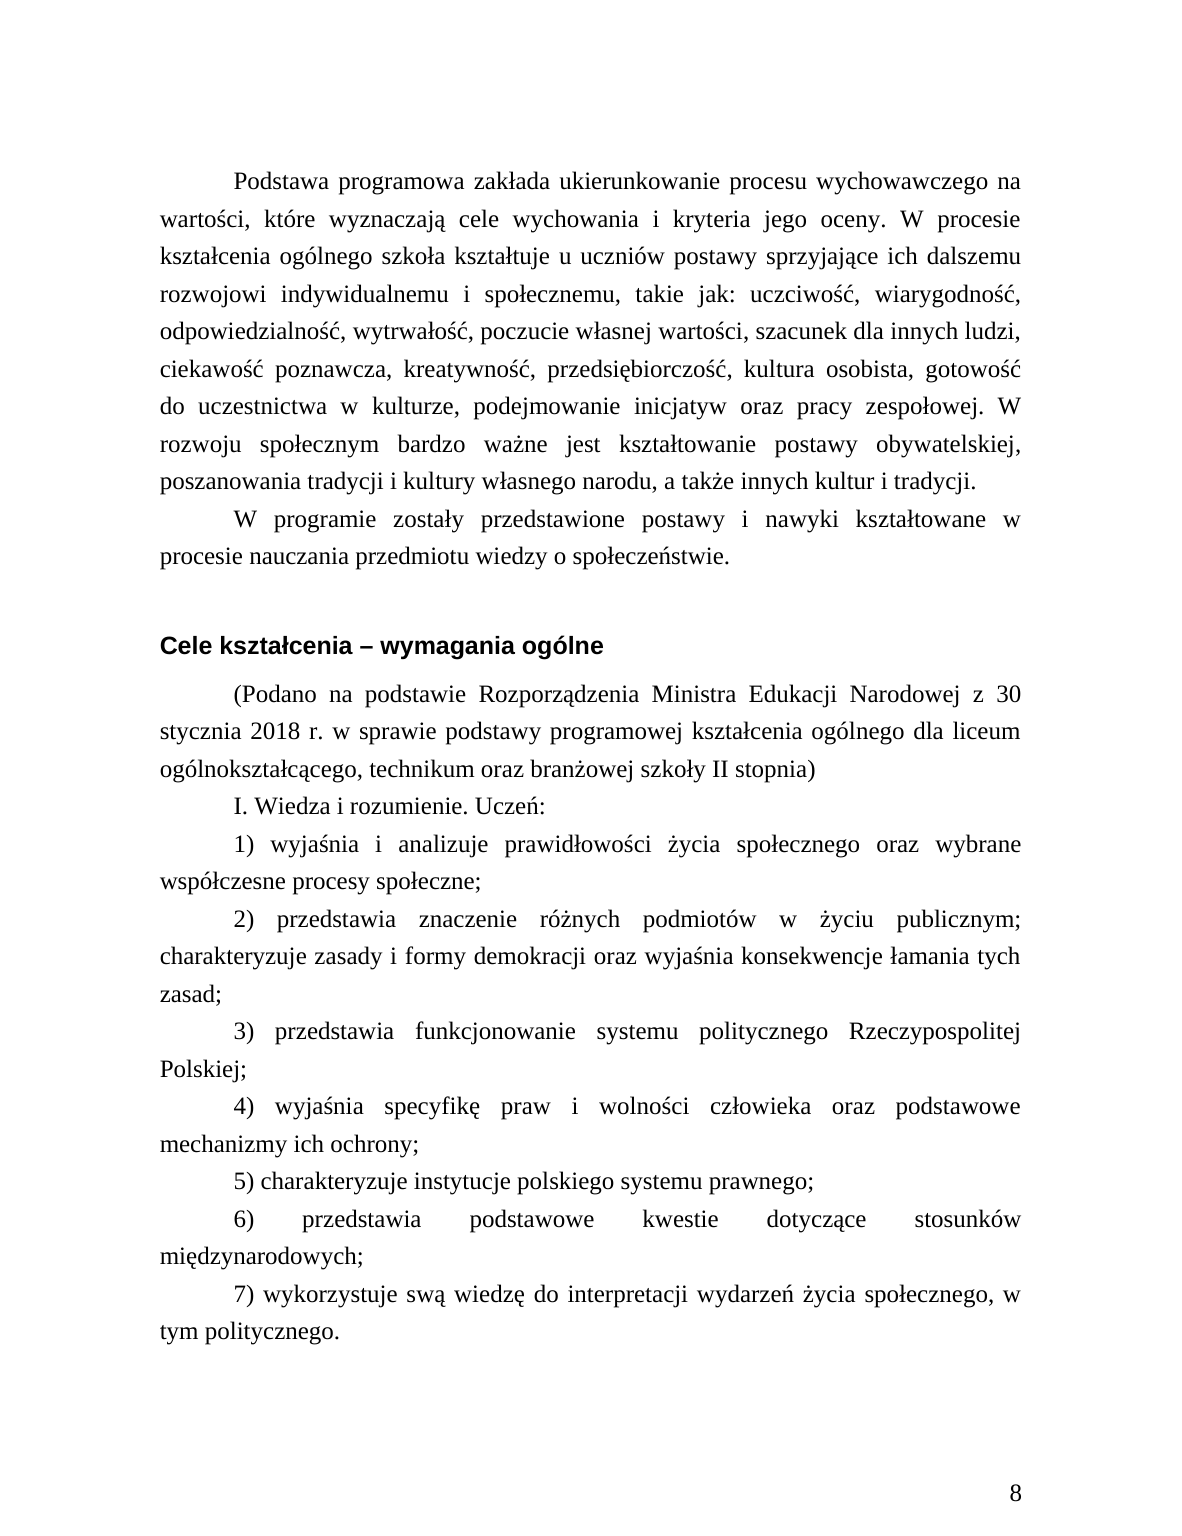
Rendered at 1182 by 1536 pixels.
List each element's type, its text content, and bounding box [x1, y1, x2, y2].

text 7) wykorzystuje swą wiedzę do interpretacji wydarzeń życia społecznego, w tym politycznego. [159, 1272, 1022, 1347]
text Cele kształcenia – wymagania ogólne [159, 622, 1022, 659]
text W programie zostały przedstawione postawy i nawyki kształtowane w procesie nauczania przedmiotu wiedzy o społeczeństwie. [159, 497, 1022, 572]
text 3) przedstawia funkcjonowanie systemu politycznego Rzeczypospolitej Polskiej; [159, 1009, 1022, 1084]
text Podstawa programowa zakłada ukierunkowanie procesu wychowawczego na wartości, które wyznaczają cele wychowania i kryteria jego oceny. W procesie kształcenia ogólnego szkoła kształtuje u uczniów postawy sprzyjające ich dalszemu rozwojowi indywidualnemu i społecznemu, takie jak: uczciwość, wiarygodność, odpowiedzialność, wytrwałość, poczucie własnej wartości, szacunek dla innych ludzi, ciekawość poznawcza, kreatywność, przedsiębiorczość, kultura osobista, gotowość do uczestnictwa w kulturze, podejmowanie inicjatyw oraz pracy zespołowej. W rozwoju społecznym bardzo ważne jest kształtowanie postawy obywatelskiej, poszanowania tradycji i kultury własnego narodu, a także innych kultur i tradycji. [159, 159, 1022, 497]
text 6) przedstawia podstawowe kwestie dotyczące stosunków międzynarodowych; [159, 1197, 1022, 1272]
text 2) przedstawia znaczenie różnych podmiotów w życiu publicznym; charakteryzuje zasady i formy demokracji oraz wyjaśnia konsekwencje łamania tych zasad; [159, 897, 1022, 1009]
text 4) wyjaśnia specyfikę praw i wolności człowieka oraz podstawowe mechanizmy ich ochrony; [159, 1084, 1022, 1159]
text (Podano na podstawie Rozporządzenia Ministra Edukacji Narodowej z 30 stycznia 2018 r. w sprawie podstawy programowej kształcenia ogólnego dla liceum ogólnokształcącego, technikum oraz branżowej szkoły II stopnia) [159, 672, 1022, 784]
text 5) charakteryzuje instytucje polskiego systemu prawnego; [159, 1159, 1022, 1197]
text 1) wyjaśnia i analizuje prawidłowości życia społecznego oraz wybrane współczesne procesy społeczne; [159, 822, 1022, 897]
text I. Wiedza i rozumienie. Uczeń: [159, 784, 1022, 822]
